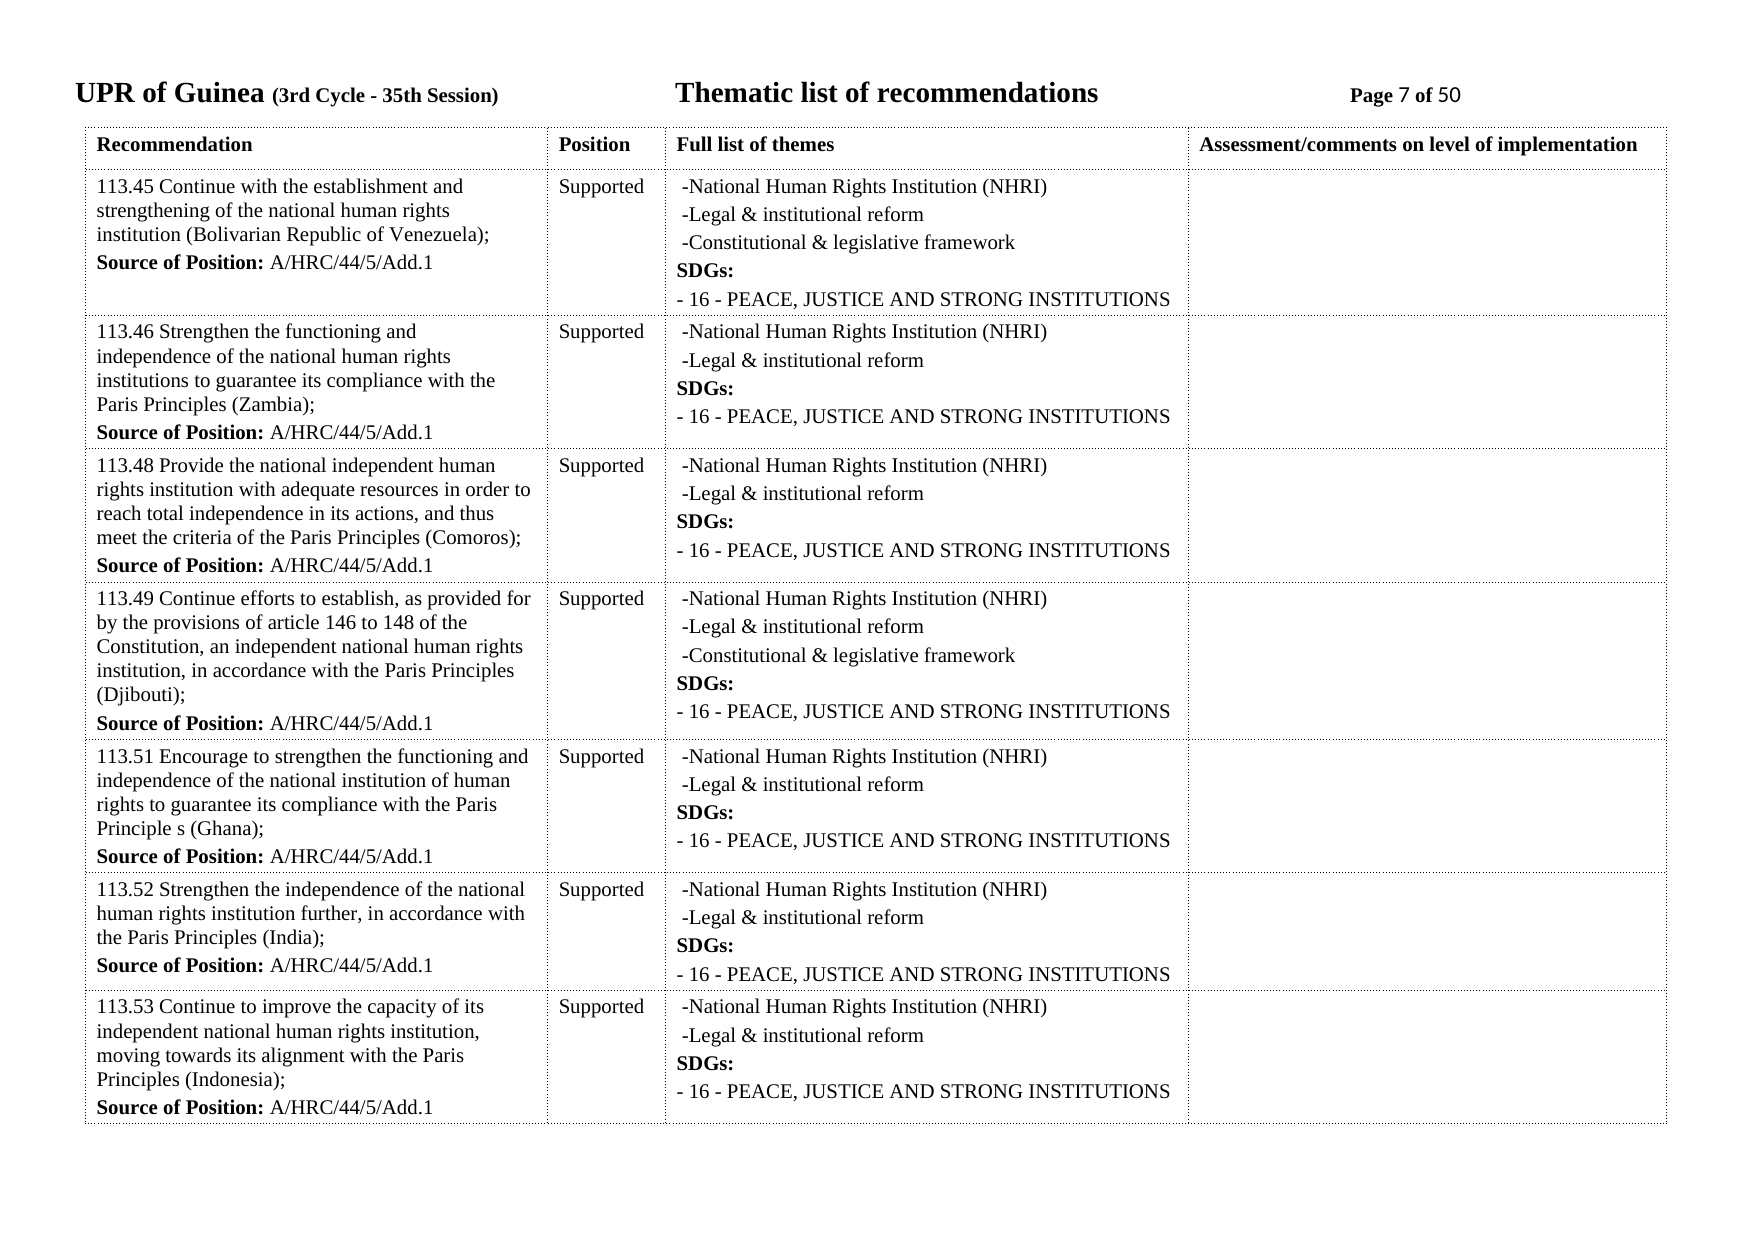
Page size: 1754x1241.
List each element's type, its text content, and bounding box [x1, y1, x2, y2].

table_cell Supported [547, 169, 665, 315]
table_cell 113.45 Continue with the establishment and strengthening of the national human rights institution (Bolivarian Republic of Venezuela); Source of Position: A/HRC/44/5/Add.1 [85, 169, 547, 315]
table_header Recommendation [85, 127, 547, 169]
table_cell [1188, 169, 1666, 315]
table_header Full list of themes [665, 127, 1188, 169]
table_header Position [547, 127, 665, 169]
table_cell Supported [547, 739, 665, 872]
table_cell 113.49 Continue efforts to establish, as provided for by the provisions of article 146 to 148 of the Constitution, an independent national human rights institution, in accordance with the Paris Principles (Djibouti); Source of Position: A/HRC/44/5/Add.1 [85, 581, 547, 739]
table_cell [1188, 315, 1666, 448]
table_cell -National Human Rights Institution (NHRI) -Legal & institutional reform -Constitutional & legislative framework SDGs: - 16 - PEACE, JUSTICE AND STRONG INSTITUTIONS [665, 169, 1188, 315]
table_cell Supported [547, 581, 665, 739]
table_header Assessment/comments on level of implementation [1188, 127, 1666, 169]
table_cell Supported [547, 315, 665, 448]
table_cell [1188, 739, 1666, 872]
table_cell -National Human Rights Institution (NHRI) -Legal & institutional reform SDGs: - 16 - PEACE, JUSTICE AND STRONG INSTITUTIONS [665, 739, 1188, 872]
table_cell [1188, 872, 1666, 990]
table_cell [1188, 581, 1666, 739]
table_cell 113.52 Strengthen the independence of the national human rights institution further, in accordance with the Paris Principles (India); Source of Position: A/HRC/44/5/Add.1 [85, 872, 547, 990]
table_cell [665, 990, 1188, 1123]
table_cell Supported [547, 448, 665, 581]
table_cell 113.46 Strengthen the functioning and independence of the national human rights institutions to guarantee its compliance with the Paris Principles (Zambia); Source of Position: A/HRC/44/5/Add.1 [85, 315, 547, 448]
table_cell -National Human Rights Institution (NHRI) -Legal & institutional reform SDGs: - 16 - PEACE, JUSTICE AND STRONG INSTITUTIONS [665, 872, 1188, 990]
table_cell Supported [547, 872, 665, 990]
table_cell [1188, 448, 1666, 581]
table_cell 113.53 Continue to improve the capacity of its independent national human rights institution, moving towards its alignment with the Paris Principles (Indonesia); Source of Position: A/HRC/44/5/Add.1 [85, 990, 547, 1123]
table_cell -National Human Rights Institution (NHRI) -Legal & institutional reform SDGs: - 16 - PEACE, JUSTICE AND STRONG INSTITUTIONS [665, 448, 1188, 581]
table_cell 113.51 Encourage to strengthen the functioning and independence of the national institution of human rights to guarantee its compliance with the Paris Principle s (Ghana); Source of Position: A/HRC/44/5/Add.1 [85, 739, 547, 872]
table_cell -National Human Rights Institution (NHRI) -Legal & institutional reform -Constitutional & legislative framework SDGs: - 16 - PEACE, JUSTICE AND STRONG INSTITUTIONS [665, 581, 1188, 739]
table_cell -National Human Rights Institution (NHRI) -Legal & institutional reform SDGs: - 16 - PEACE, JUSTICE AND STRONG INSTITUTIONS [665, 315, 1188, 448]
table_cell Supported [547, 990, 665, 1123]
table_cell [1188, 990, 1666, 1123]
table_cell 113.48 Provide the national independent human rights institution with adequate resources in order to reach total independence in its actions, and thus meet the criteria of the Paris Principles (Comoros); Source of Position: A/HRC/44/5/Add.1 [85, 448, 547, 581]
